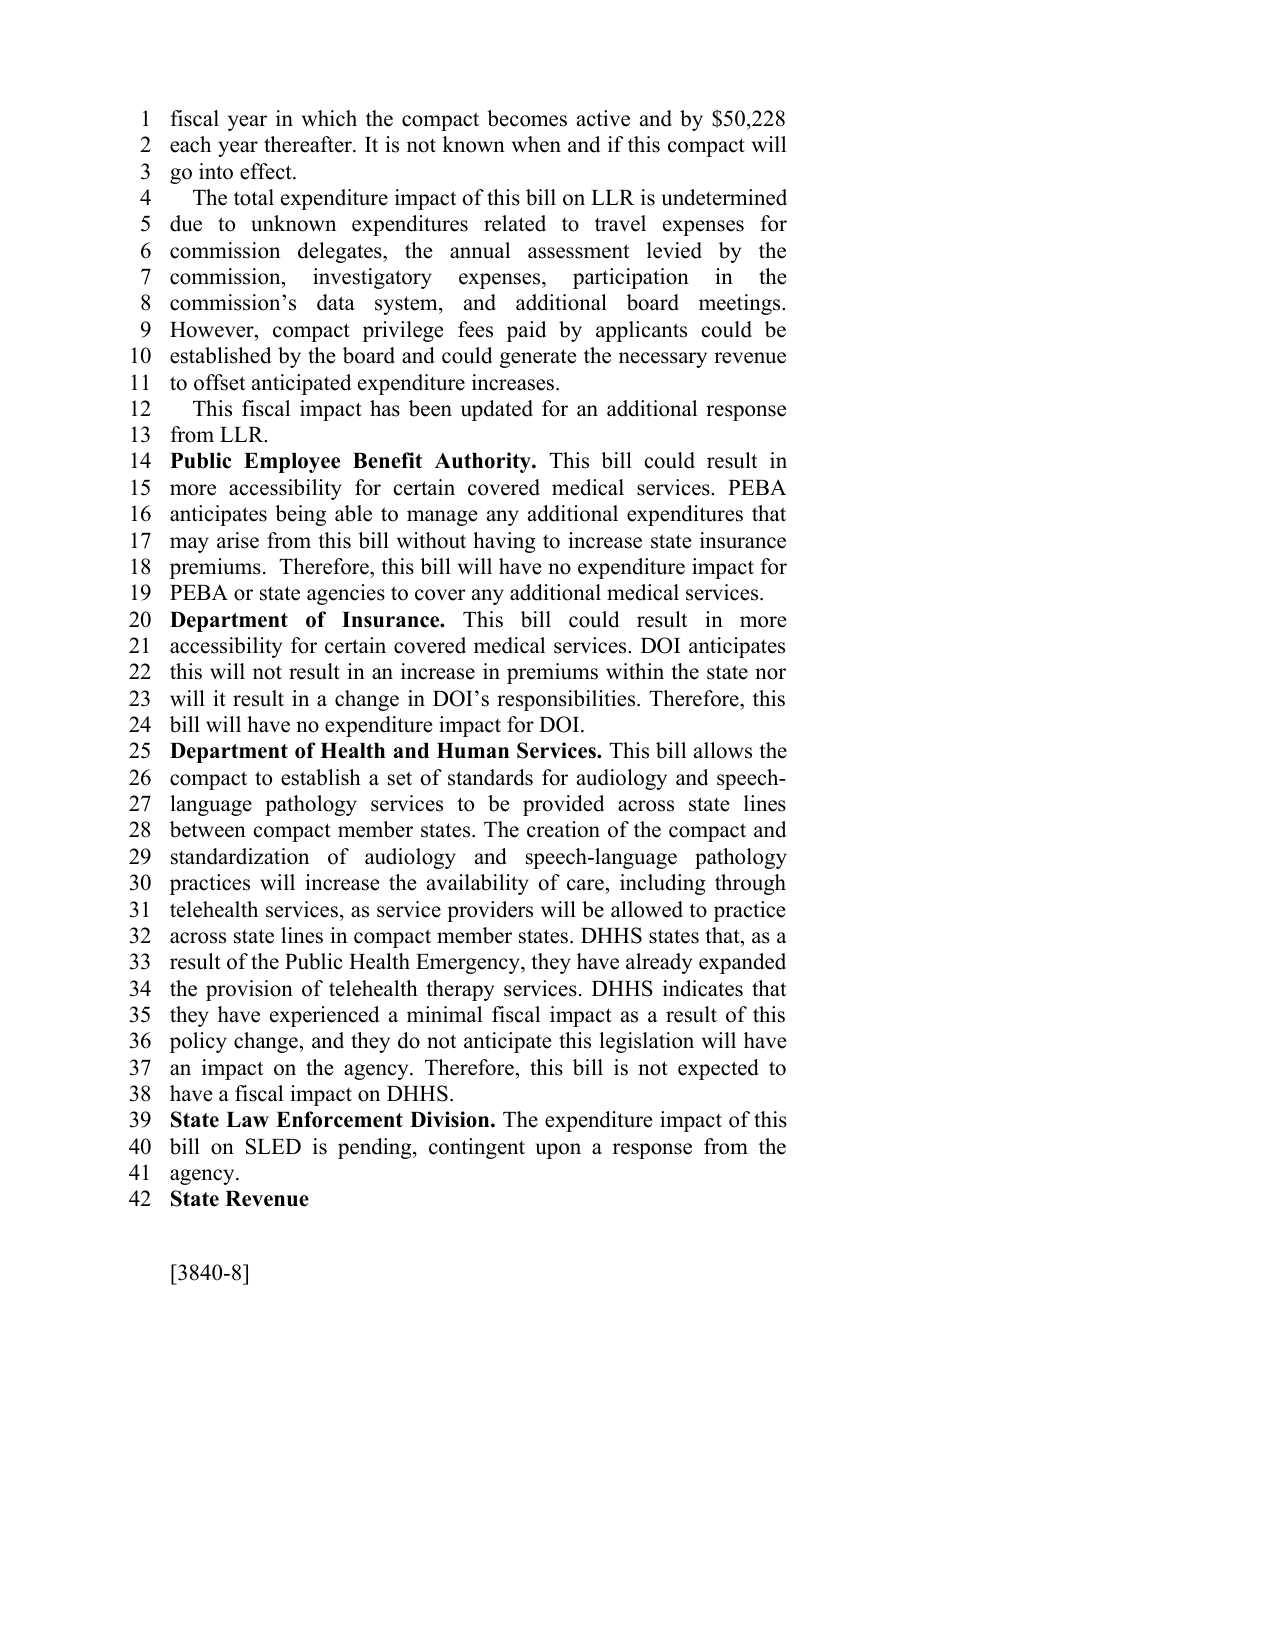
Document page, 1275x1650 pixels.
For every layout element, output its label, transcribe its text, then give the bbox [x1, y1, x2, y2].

text Department of Insurance. This bill could result in more accessibility for certain covered medical services. DOI anticipates this will not result in an increase in premiums within the state nor will it result in a change in DOI’s responsibilities. Therefore, this bill will have no expenditure impact for DOI. [169, 606, 787, 737]
text Department of Health and Human Services. This bill allows the compact to establish a set of standards for audiology and speech-language pathology services to be provided across state lines between compact member states. The creation of the compact and standardization of audiology and speech-language pathology practices will increase the availability of care, including through telehealth services, as service providers will be allowed to practice across state lines in compact member states. DHHS states that, as a result of the Public Health Emergency, they have already expanded the provision of telehealth therapy services. DHHS indicates that they have experienced a minimal fiscal impact as a result of this policy change, and they do not anticipate this legislation will have an impact on the agency. Therefore, this bill is not expected to have a fiscal impact on DHHS. [169, 737, 787, 1106]
text State Law Enforcement Division. The expenditure impact of this bill on SLED is pending, contingent upon a response from the agency. State Revenue [169, 1106, 787, 1212]
text Public Employee Benefit Authority. This bill could result in more accessibility for certain covered medical services. PEBA anticipates being able to manage any additional expenditures that may arise from this bill without having to increase state insurance premiums. Therefore, this bill will have no expenditure impact for PEBA or state agencies to cover any additional medical services. [169, 448, 787, 606]
text The total expenditure impact of this bill on LLR is undetermined due to unknown expenditures related to travel expenses for commission delegates, the annual assessment levied by the commission, investigatory expenses, participation in the commission’s data system, and additional board meetings. However, compact privilege fees paid by applicants could be established by the board and could generate the necessary revenue to offset anticipated expenditure increases. [169, 184, 787, 395]
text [169, 105, 787, 184]
text This fiscal impact has been updated for an additional response from LLR. [169, 395, 787, 448]
